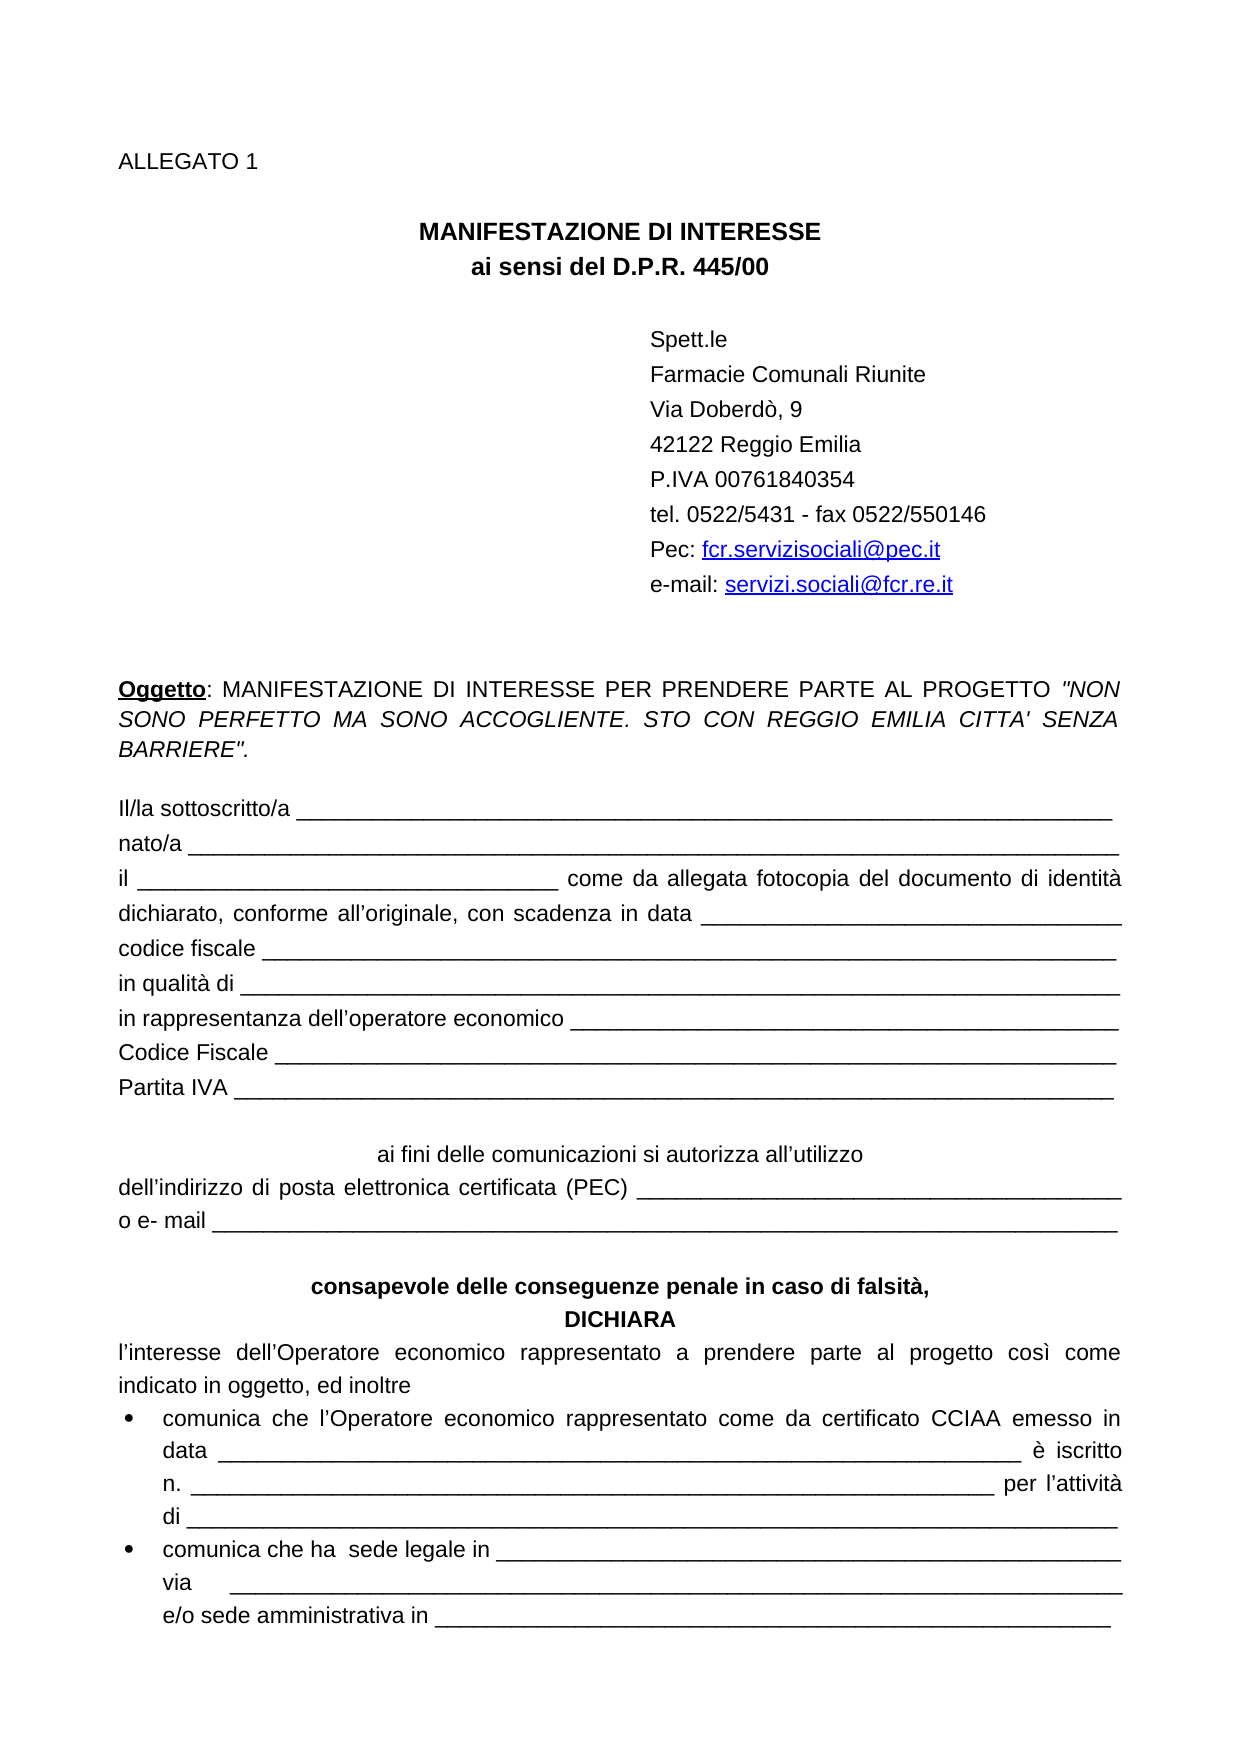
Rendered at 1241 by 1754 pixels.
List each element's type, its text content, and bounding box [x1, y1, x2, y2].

text in qualità di _____________________________________________________________________ [118, 970, 1122, 996]
text via ______________________________________________________________________ e/o sede amministrativa in _____________________________________________________ [162, 1569, 1122, 1628]
text 42122 Reggio Emilia [650, 431, 1122, 457]
text Via Doberdò, 9 [650, 396, 1122, 422]
text Pec: fcr.servizisociali@pec.it [650, 536, 1122, 562]
text e-mail: servizi.sociali@fcr.re.it [650, 571, 1122, 597]
text il _________________________________ come da allegata fotocopia del documento di identità dichiarato, conforme all’originale, con scadenza in data _________________________________ codice fiscale ___________________________________________________________________ [118, 865, 1122, 961]
text consapevole delle conseguenze penale in caso di falsità, [118, 1273, 1122, 1299]
text DICHIARA [118, 1306, 1122, 1332]
text dell’indirizzo di posta elettronica certificata (PEC) ______________________________________ o e- mail _______________________________________________________________________ [118, 1174, 1122, 1233]
text Spett.le [650, 326, 1122, 352]
text MANIFESTAZIONE DI INTERESSE [118, 216, 1122, 245]
text Partita IVA _____________________________________________________________________ [118, 1074, 1122, 1100]
text Codice Fiscale __________________________________________________________________ [118, 1039, 1122, 1066]
text ai sensi del D.P.R. 445/00 [118, 252, 1122, 281]
list comunica che l’Operatore economico rappresentato come da certificato CCIAA emesso in data _______________________________________________________________ è iscritto n. _______________________________________________________________ per l’attività di _________________________________________________________________________ [125, 1404, 1122, 1530]
text tel. 0522/5431 - fax 0522/550146 [650, 501, 1122, 527]
text P.IVA 00761840354 [650, 466, 1122, 492]
text Il/la sottoscritto/a ________________________________________________________________ [118, 795, 1122, 821]
list comunica che ha sede legale in _________________________________________________ [125, 1536, 1122, 1563]
text in rappresentanza dell’operatore economico ___________________________________________ [118, 1005, 1122, 1031]
text l’interesse dell’Operatore economico rappresentato a prendere parte al progetto così come indicato in oggetto, ed inoltre [118, 1339, 1122, 1398]
text ai fini delle comunicazioni si autorizza all’utilizzo [118, 1141, 1122, 1168]
text ALLEGATO 1 [118, 148, 1122, 174]
text nato/a _________________________________________________________________________ [118, 830, 1122, 856]
text Oggetto: MANIFESTAZIONE DI INTERESSE PER PRENDERE PARTE AL PROGETTO "NON SONO PERFETTO MA SONO ACCOGLIENTE. STO CON REGGIO EMILIA CITTA' SENZA BARRIERE". [118, 676, 1122, 762]
text Farmacie Comunali Riunite [650, 361, 1122, 387]
